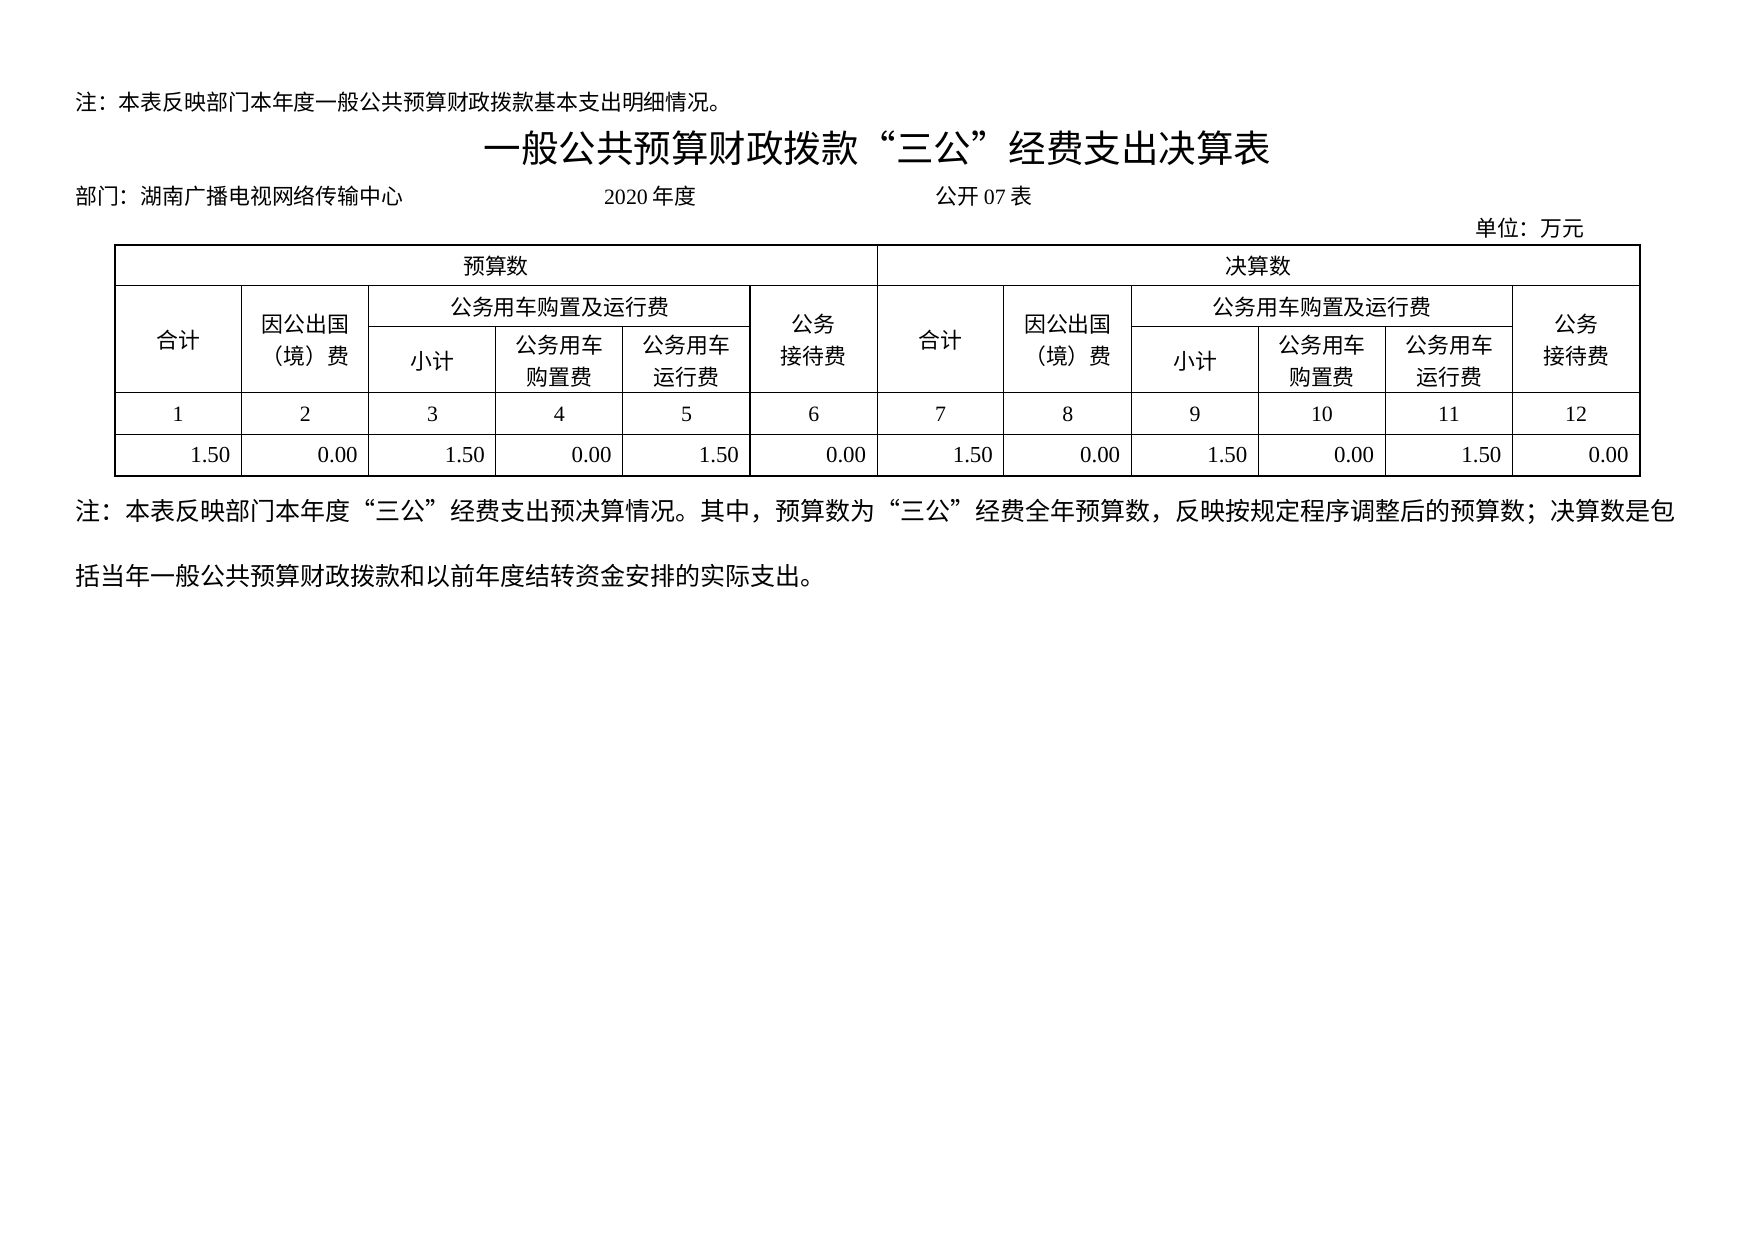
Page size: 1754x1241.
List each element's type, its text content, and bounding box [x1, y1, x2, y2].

table_cell 11 [1386, 393, 1512, 433]
table_cell 合计 [878, 286, 1003, 392]
table_cell 公务用车 购置费 [1259, 327, 1385, 392]
table_cell 因公出国（境）费 [1004, 286, 1131, 392]
text 一般公共预算财政拨款“三公”经费支出决算表 [75, 113, 1679, 178]
table_cell 2 [242, 393, 368, 433]
table_cell 0.00 [496, 435, 622, 475]
table_cell 0.00 [1259, 435, 1385, 475]
table_cell 小计 [1132, 327, 1258, 392]
table_cell 1.50 [623, 435, 749, 475]
table_cell 1 [116, 393, 241, 433]
table_header 预算数 [116, 246, 877, 285]
text 部门：湖南广播电视网络传输中心 2020年度 公开07表 [75, 178, 1679, 211]
text 注：本表反映部门本年度“三公”经费支出预决算情况。其中，预算数为“三公”经费全年预算数，反映按规定程序调整后的预算数；决算数是包括当年一般公共预算财政拨款和以前年度结转资金安排的实际支出。 [75, 477, 1679, 607]
table_cell 公务 接待费 [751, 286, 877, 392]
table_cell 1.50 [878, 435, 1003, 475]
table_header 决算数 [878, 246, 1639, 285]
table_cell 1.50 [116, 435, 241, 475]
table_cell 公务用车 购置费 [496, 327, 622, 392]
table_cell 10 [1259, 393, 1385, 433]
table_cell 12 [1513, 393, 1639, 433]
table_cell 5 [623, 393, 749, 433]
table_cell 0.00 [751, 435, 877, 475]
table_cell 合计 [116, 286, 241, 392]
table_cell 公务用车购置及运行费 [369, 286, 749, 326]
table_cell 7 [878, 393, 1003, 433]
table_cell 公务用车 运行费 [623, 327, 749, 392]
table_cell 1.50 [1386, 435, 1512, 475]
table_cell 0.00 [1004, 435, 1131, 475]
table_cell 8 [1004, 393, 1131, 433]
table_cell 1.50 [369, 435, 495, 475]
table_cell 因公出国（境）费 [242, 286, 368, 392]
table_cell 9 [1132, 393, 1258, 433]
table_cell 1.50 [1132, 435, 1258, 475]
table_cell 公务用车 运行费 [1386, 327, 1512, 392]
text 单位：万元 [75, 211, 1679, 243]
table_cell 6 [751, 393, 877, 433]
table_cell 4 [496, 393, 622, 433]
table_cell 3 [369, 393, 495, 433]
table_cell 小计 [369, 327, 495, 392]
table_cell 注：本表反映部门本年度一般公共预算财政拨款基本支出明细情况。 [64, 84, 1690, 113]
table_cell 0.00 [1513, 435, 1639, 475]
table_cell 0.00 [242, 435, 368, 475]
table_cell 公务用车购置及运行费 [1132, 286, 1512, 326]
table_cell 公务 接待费 [1513, 286, 1639, 392]
